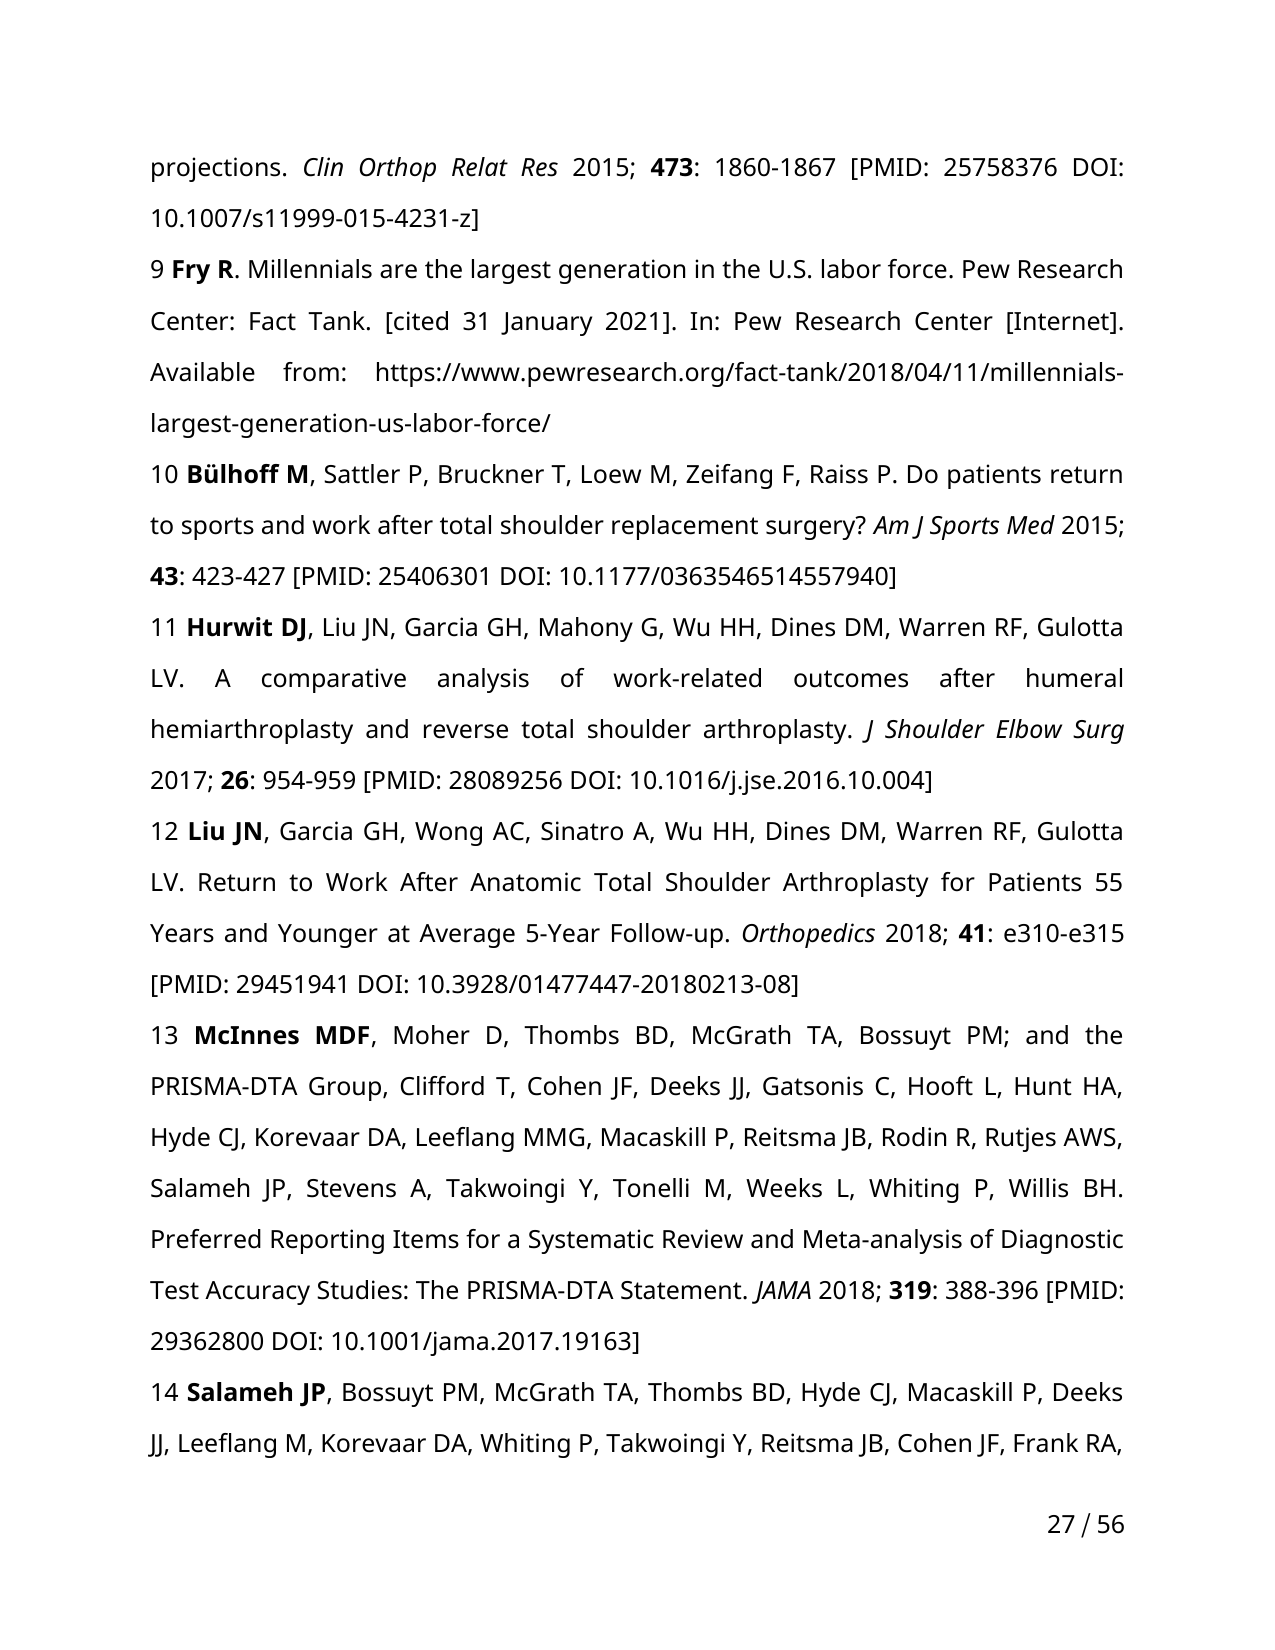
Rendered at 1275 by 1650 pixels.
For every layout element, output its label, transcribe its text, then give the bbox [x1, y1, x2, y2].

text 9 Fry R. Millennials are the largest generation in the U.S. labor force. Pew Research Center: Fact Tank. [cited 31 January 2021]. In: Pew Research Center [Internet]. Available from: https://www.pewresearch.org/fact-tank/2018/04/11/millennials-largest-generation-us-labor-force/ [150, 252, 1125, 439]
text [150, 150, 1125, 235]
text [150, 1375, 1125, 1460]
text 12 Liu JN, Garcia GH, Wong AC, Sinatro A, Wu HH, Dines DM, Warren RF, Gulotta LV. Return to Work After Anatomic Total Shoulder Arthroplasty for Patients 55 Years and Younger at Average 5-Year Follow-up. Orthopedics 2018; 41: e310-e315 [PMID: 29451941 DOI: 10.3928/01477447-20180213-08] [150, 813, 1125, 1001]
text 10 Bülhoff M, Sattler P, Bruckner T, Loew M, Zeifang F, Raiss P. Do patients return to sports and work after total shoulder replacement surgery? Am J Sports Med 2015; 43: 423-427 [PMID: 25406301 DOI: 10.1177/0363546514557940] [150, 456, 1125, 592]
text 13 McInnes MDF, Moher D, Thombs BD, McGrath TA, Bossuyt PM; and the PRISMA-DTA Group, Clifford T, Cohen JF, Deeks JJ, Gatsonis C, Hooft L, Hunt HA, Hyde CJ, Korevaar DA, Leeflang MMG, Macaskill P, Reitsma JB, Rodin R, Rutjes AWS, Salameh JP, Stevens A, Takwoingi Y, Tonelli M, Weeks L, Whiting P, Willis BH. Preferred Reporting Items for a Systematic Review and Meta-analysis of Diagnostic Test Accuracy Studies: The PRISMA-DTA Statement. JAMA 2018; 319: 388-396 [PMID: 29362800 DOI: 10.1001/jama.2017.19163] [150, 1018, 1125, 1358]
text 11 Hurwit DJ, Liu JN, Garcia GH, Mahony G, Wu HH, Dines DM, Warren RF, Gulotta LV. A comparative analysis of work-related outcomes after humeral hemiarthroplasty and reverse total shoulder arthroplasty. J Shoulder Elbow Surg 2017; 26: 954-959 [PMID: 28089256 DOI: 10.1016/j.jse.2016.10.004] [150, 609, 1125, 797]
